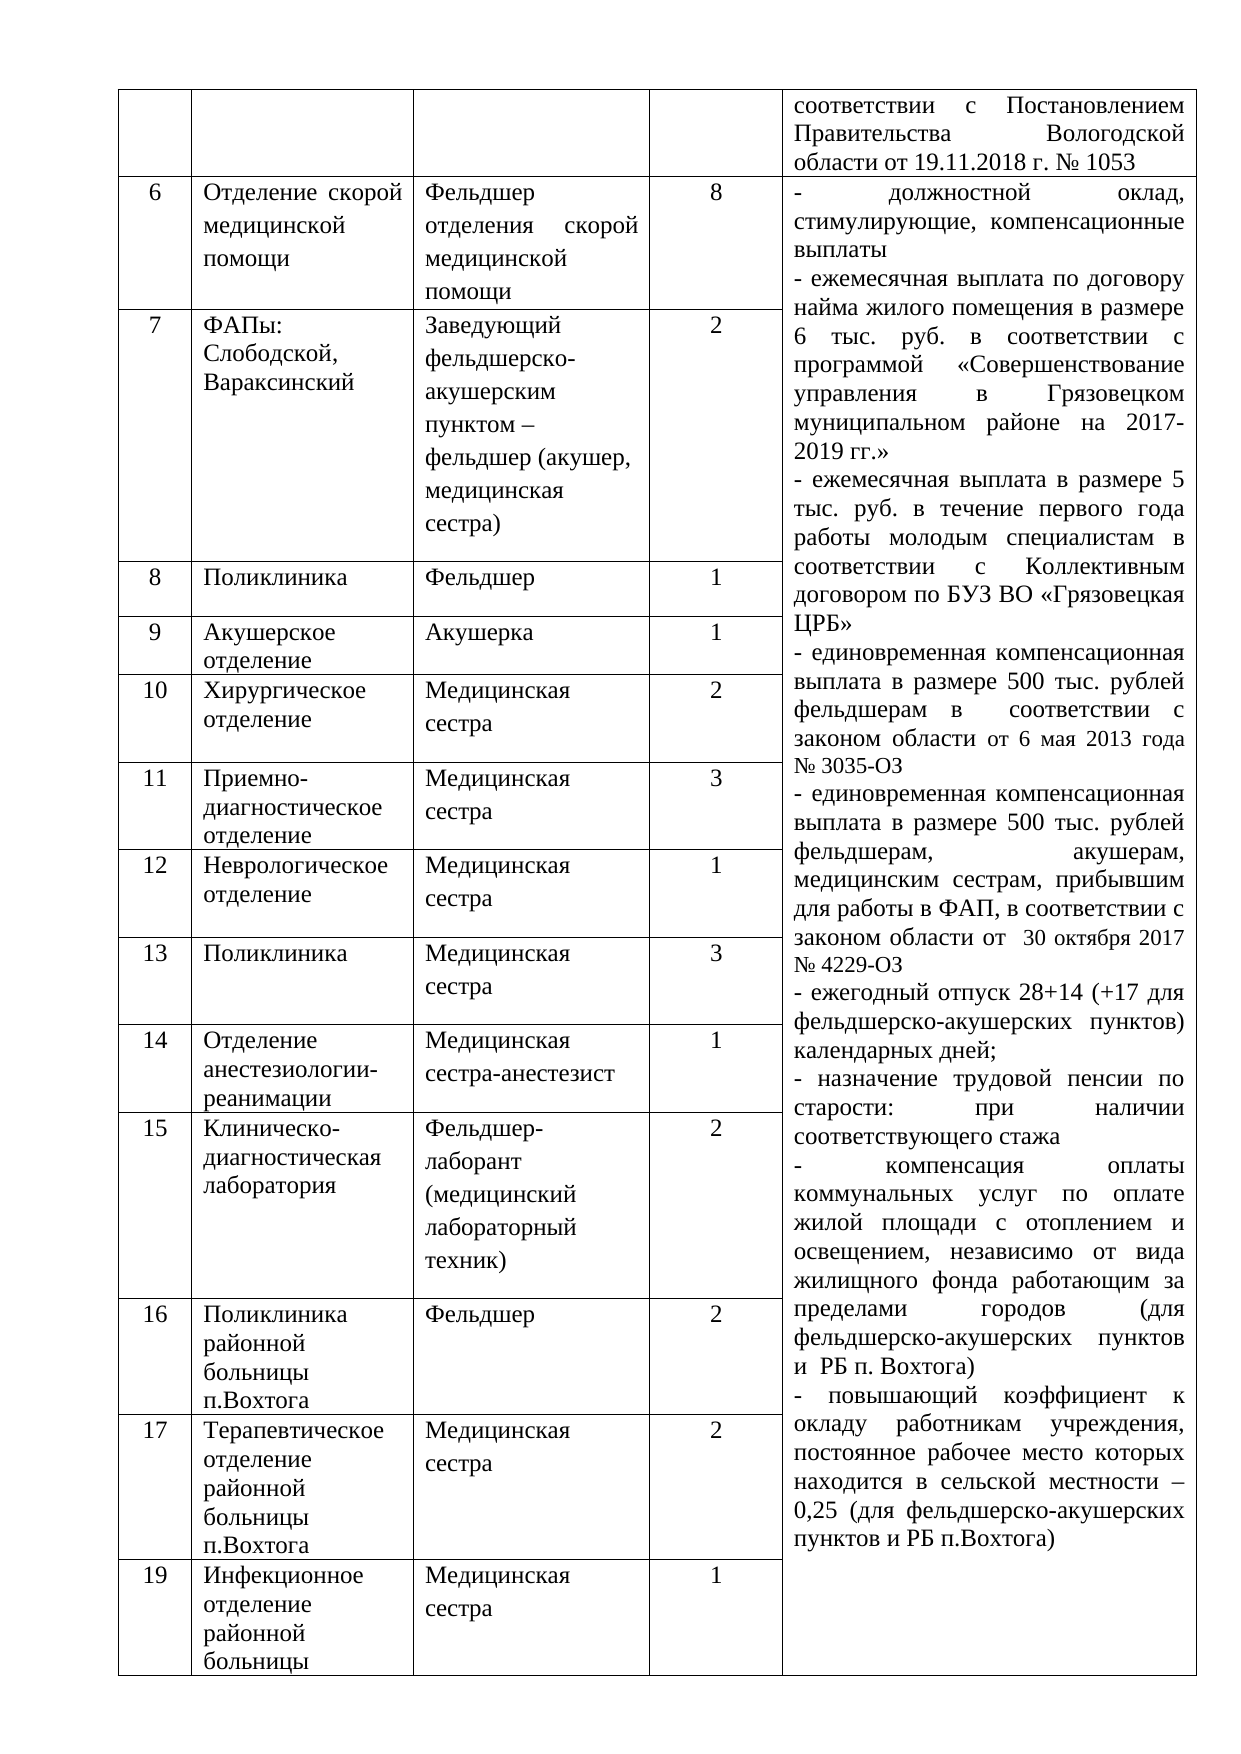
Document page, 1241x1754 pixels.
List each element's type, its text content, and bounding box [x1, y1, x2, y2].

table_cell 9 [119, 617, 191, 674]
table_cell Медицинская сестра [414, 1415, 649, 1559]
table_cell [414, 90, 649, 176]
table_cell Медицинская сестра [414, 763, 649, 849]
table_cell Медицинская сестра [414, 938, 649, 1024]
table_cell 2 [650, 1113, 782, 1298]
table_cell 1 [650, 1560, 782, 1675]
table_cell 13 [119, 938, 191, 1024]
table_cell 12 [119, 850, 191, 937]
table_cell Медицинская сестра [414, 675, 649, 762]
table_cell 2 [650, 1299, 782, 1414]
table_cell [119, 90, 191, 176]
table_cell Акушерка [414, 617, 649, 674]
table_cell 2 [650, 1415, 782, 1559]
table_cell 1 [650, 1025, 782, 1112]
table_cell Заведующий фельдшерско-акушерским пунктом – фельдшер (акушер, медицинская сестра) [414, 310, 649, 561]
table_cell Фельдшер отделения скорой медицинской помощи [414, 177, 649, 309]
table_cell 3 [650, 938, 782, 1024]
table_cell Клиническо-диагностическая лаборатория [192, 1113, 413, 1298]
table_cell 14 [119, 1025, 191, 1112]
table_cell 6 [119, 177, 191, 309]
table_cell 2 [650, 675, 782, 762]
table_cell 1 [650, 562, 782, 616]
table_cell 8 [650, 177, 782, 309]
table_cell Хирургическое отделение [192, 675, 413, 762]
table_cell 17 [119, 1415, 191, 1559]
table_cell Медицинская сестра [414, 850, 649, 937]
table_cell 19 [119, 1560, 191, 1675]
table_cell Поликлиника районной больницы п.Вохтога [192, 1299, 413, 1414]
table_cell 11 [119, 763, 191, 849]
table_cell Фельдшер [414, 1299, 649, 1414]
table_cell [192, 1560, 413, 1675]
table_cell Неврологическое отделение [192, 850, 413, 937]
table_cell 15 [119, 1113, 191, 1298]
table_cell Отделение скорой медицинской помощи [192, 177, 413, 309]
table_cell 16 [119, 1299, 191, 1414]
table_cell Приемно-диагностическое отделение [192, 763, 413, 849]
table_cell 1 [650, 617, 782, 674]
table_cell 1 [650, 850, 782, 937]
table_cell [650, 90, 782, 176]
table_cell Медицинская сестра-анестезист [414, 1025, 649, 1112]
table_cell Медицинская сестра [414, 1560, 649, 1675]
table_cell 7 [119, 310, 191, 561]
table_cell Поликлиника [192, 562, 413, 616]
table_cell Отделение анестезиологии-реанимации [192, 1025, 413, 1112]
table_cell 3 [650, 763, 782, 849]
table_cell [192, 90, 413, 176]
table_cell Терапевтическое отделение районной больницы п.Вохтога [192, 1415, 413, 1559]
table_cell ФАПы: Слободской, Вараксинский [192, 310, 413, 561]
table_cell 2 [650, 310, 782, 561]
table_cell 10 [119, 675, 191, 762]
table_cell Поликлиника [192, 938, 413, 1024]
table_cell Акушерское отделение [192, 617, 413, 674]
table_cell - должностной оклад, стимулирующие, компенсационные выплаты - ежемесячная выплата по договору найма жилого помещения в размере 6 тыс. руб. в соответствии с программой «Совершенствование управления в Грязовецком муниципальном районе на 2017-2019 гг.» - ежемесячная выплата в размере 5 тыс. руб. в течение первого года работы молодым специалистам в соответствии с Коллективным договором по БУЗ ВО «Грязовецкая ЦРБ» - единовременная компенсационная выплата в размере 500 тыс. рублей фельдшерам в соответствии с законом области от 6 мая 2013 года № 3035-ОЗ - единовременная компенсационная выплата в размере 500 тыс. рублей фельдшерам, акушерам, медицинским сестрам, прибывшим для работы в ФАП, в соответствии с законом области от 30 октября 2017 № 4229-ОЗ - ежегодный отпуск 28+14 (+17 для фельдшерско-акушерских пунктов) календарных дней; - назначение трудовой пенсии по старости: при наличии соответствующего стажа - компенсация оплаты коммунальных услуг по оплате жилой площади с отоплением и освещением, независимо от вида жилищного фонда работающим за пределами городов (для фельдшерско-акушерских пунктов и РБ п. Вохтога) - повышающий коэффициент к окладу работникам учреждения, постоянное рабочее место которых находится в сельской местности – 0,25 (для фельдшерско-акушерских пунктов и РБ п.Вохтога) [783, 177, 1196, 1675]
table_cell Фельдшер [414, 562, 649, 616]
table_cell Фельдшер-лаборант (медицинский лабораторный техник) [414, 1113, 649, 1298]
table_cell 8 [119, 562, 191, 616]
